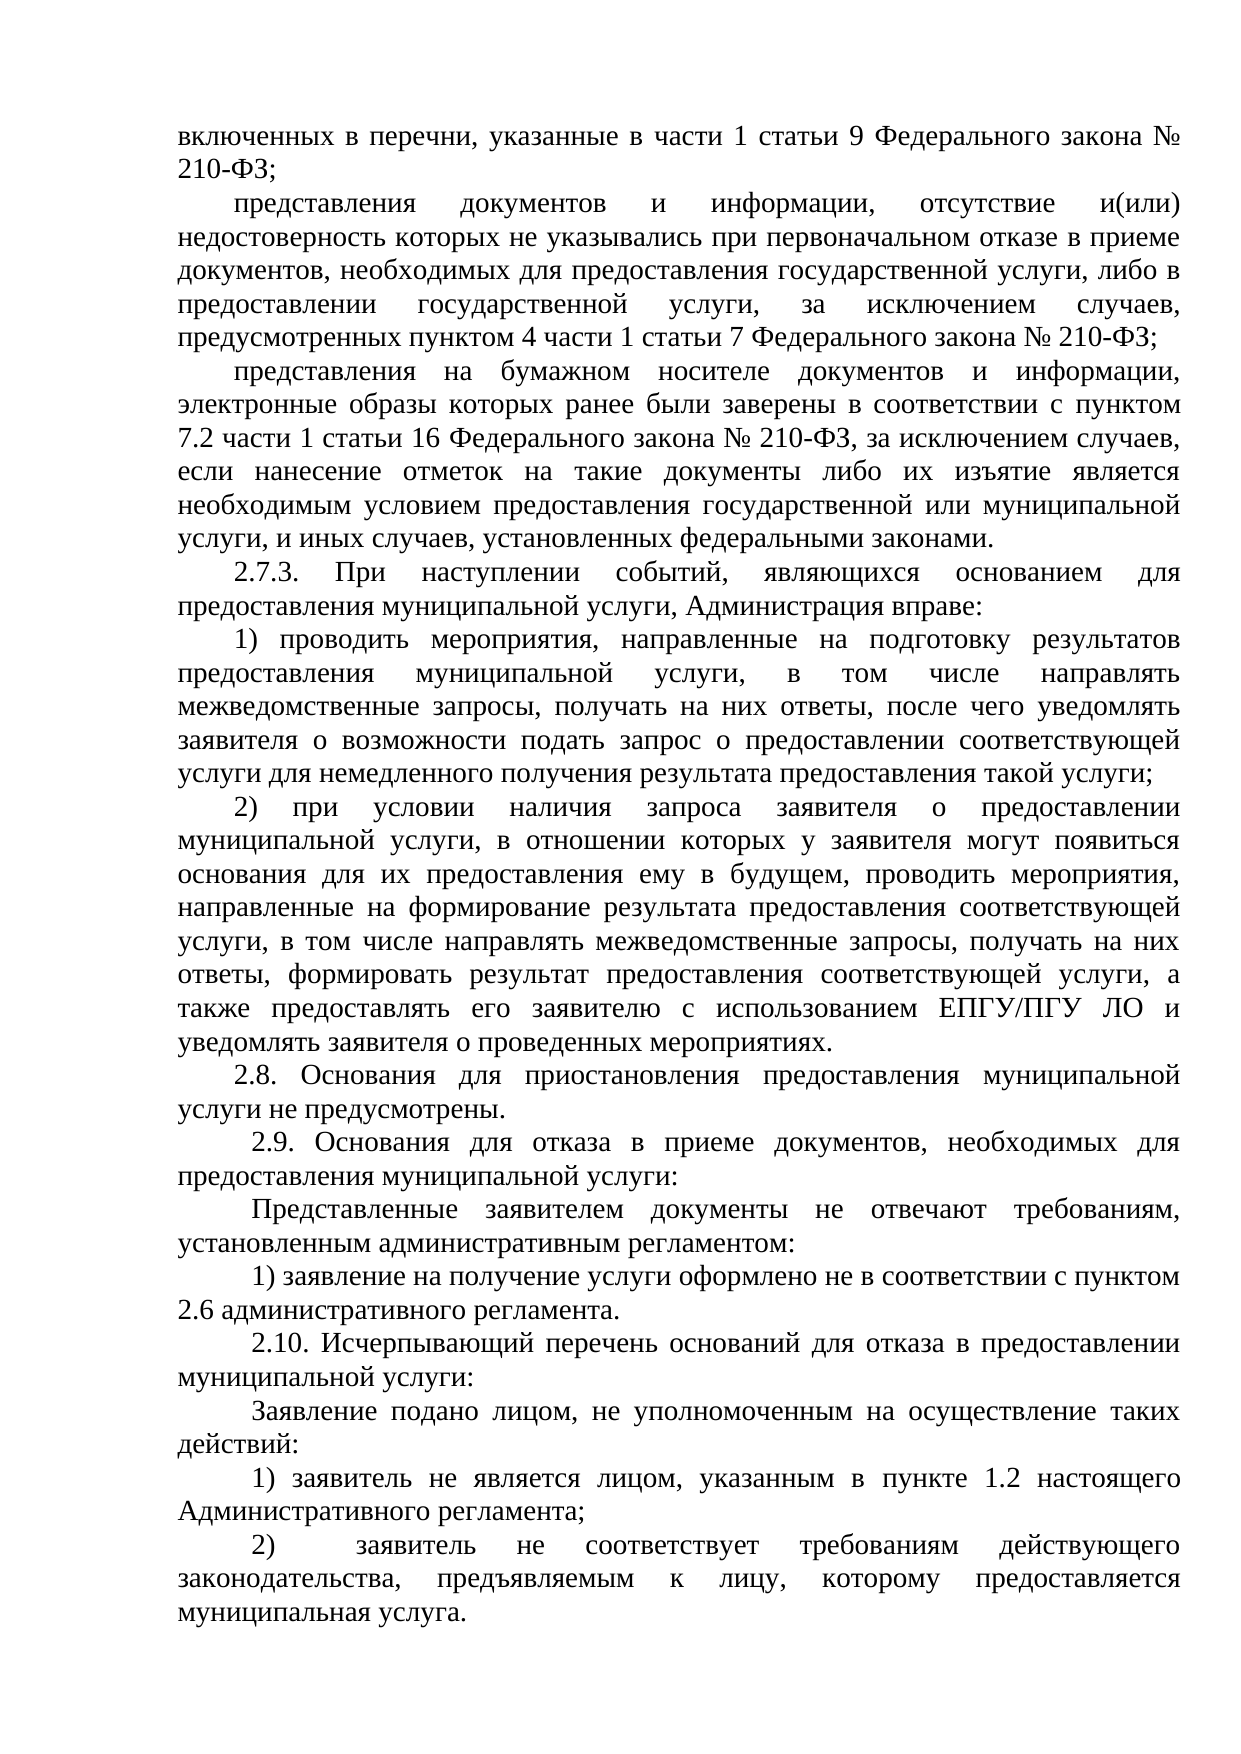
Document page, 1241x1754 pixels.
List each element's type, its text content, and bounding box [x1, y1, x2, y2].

text представления документов и информации, отсутствие и(или) недостоверность которых не указывались при первоначальном отказе в приеме документов, необходимых для предоставления государственной услуги, либо в предоставлении государственной услуги, за исключением случаев, предусмотренных пунктом 4 части 1 статьи 7 Федерального закона № 210-ФЗ; [177, 185, 1181, 353]
text Представленные заявителем документы не отвечают требованиям, установленным административным регламентом: [177, 1191, 1181, 1258]
text представления на бумажном носителе документов и информации, электронные образы которых ранее были заверены в соответствии с пунктом 7.2 части 1 статьи 16 Федерального закона № 210-ФЗ, за исключением случаев, если нанесение отметок на такие документы либо их изъятие является необходимым условием предоставления государственной или муниципальной услуги, и иных случаев, установленных федеральными законами. [177, 353, 1181, 554]
text 2.9. Основания для отказа в приеме документов, необходимых для предоставления муниципальной услуги: [177, 1124, 1181, 1191]
text 1) заявление на получение услуги оформлено не в соответствии с пунктом 2.6 административного регламента. [177, 1258, 1181, 1326]
text 1) проводить мероприятия, направленные на подготовку результатов предоставления муниципальной услуги, в том числе направлять межведомственные запросы, получать на них ответы, после чего уведомлять заявителя о возможности подать запрос о предоставлении соответствующей услуги для немедленного получения результата предоставления такой услуги; [177, 621, 1181, 789]
text 2.8. Основания для приостановления предоставления муниципальной услуги не предусмотрены. [177, 1057, 1181, 1124]
text 2) заявитель не соответствует требованиям действующего законодательства, предъявляемым к лицу, которому предоставляется муниципальная услуга. [177, 1527, 1181, 1627]
text 1) заявитель не является лицом, указанным в пункте 1.2 настоящего Административного регламента; [177, 1460, 1181, 1527]
text 2.10. Исчерпывающий перечень оснований для отказа в предоставлении муниципальной услуги: [177, 1326, 1181, 1393]
text 2) при условии наличия запроса заявителя о предоставлении муниципальной услуги, в отношении которых у заявителя могут появиться основания для их предоставления ему в будущем, проводить мероприятия, направленные на формирование результата предоставления соответствующей услуги, в том числе направлять межведомственные запросы, получать на них ответы, формировать результат предоставления соответствующей услуги, а также предоставлять его заявителю с использованием ЕПГУ/ПГУ ЛО и уведомлять заявителя о проведенных мероприятиях. [177, 789, 1181, 1057]
text Заявление подано лицом, не уполномоченным на осуществление таких действий: [177, 1393, 1181, 1460]
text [177, 118, 1181, 185]
text 2.7.3. При наступлении событий, являющихся основанием для предоставления муниципальной услуги, Администрация вправе: [177, 554, 1181, 621]
